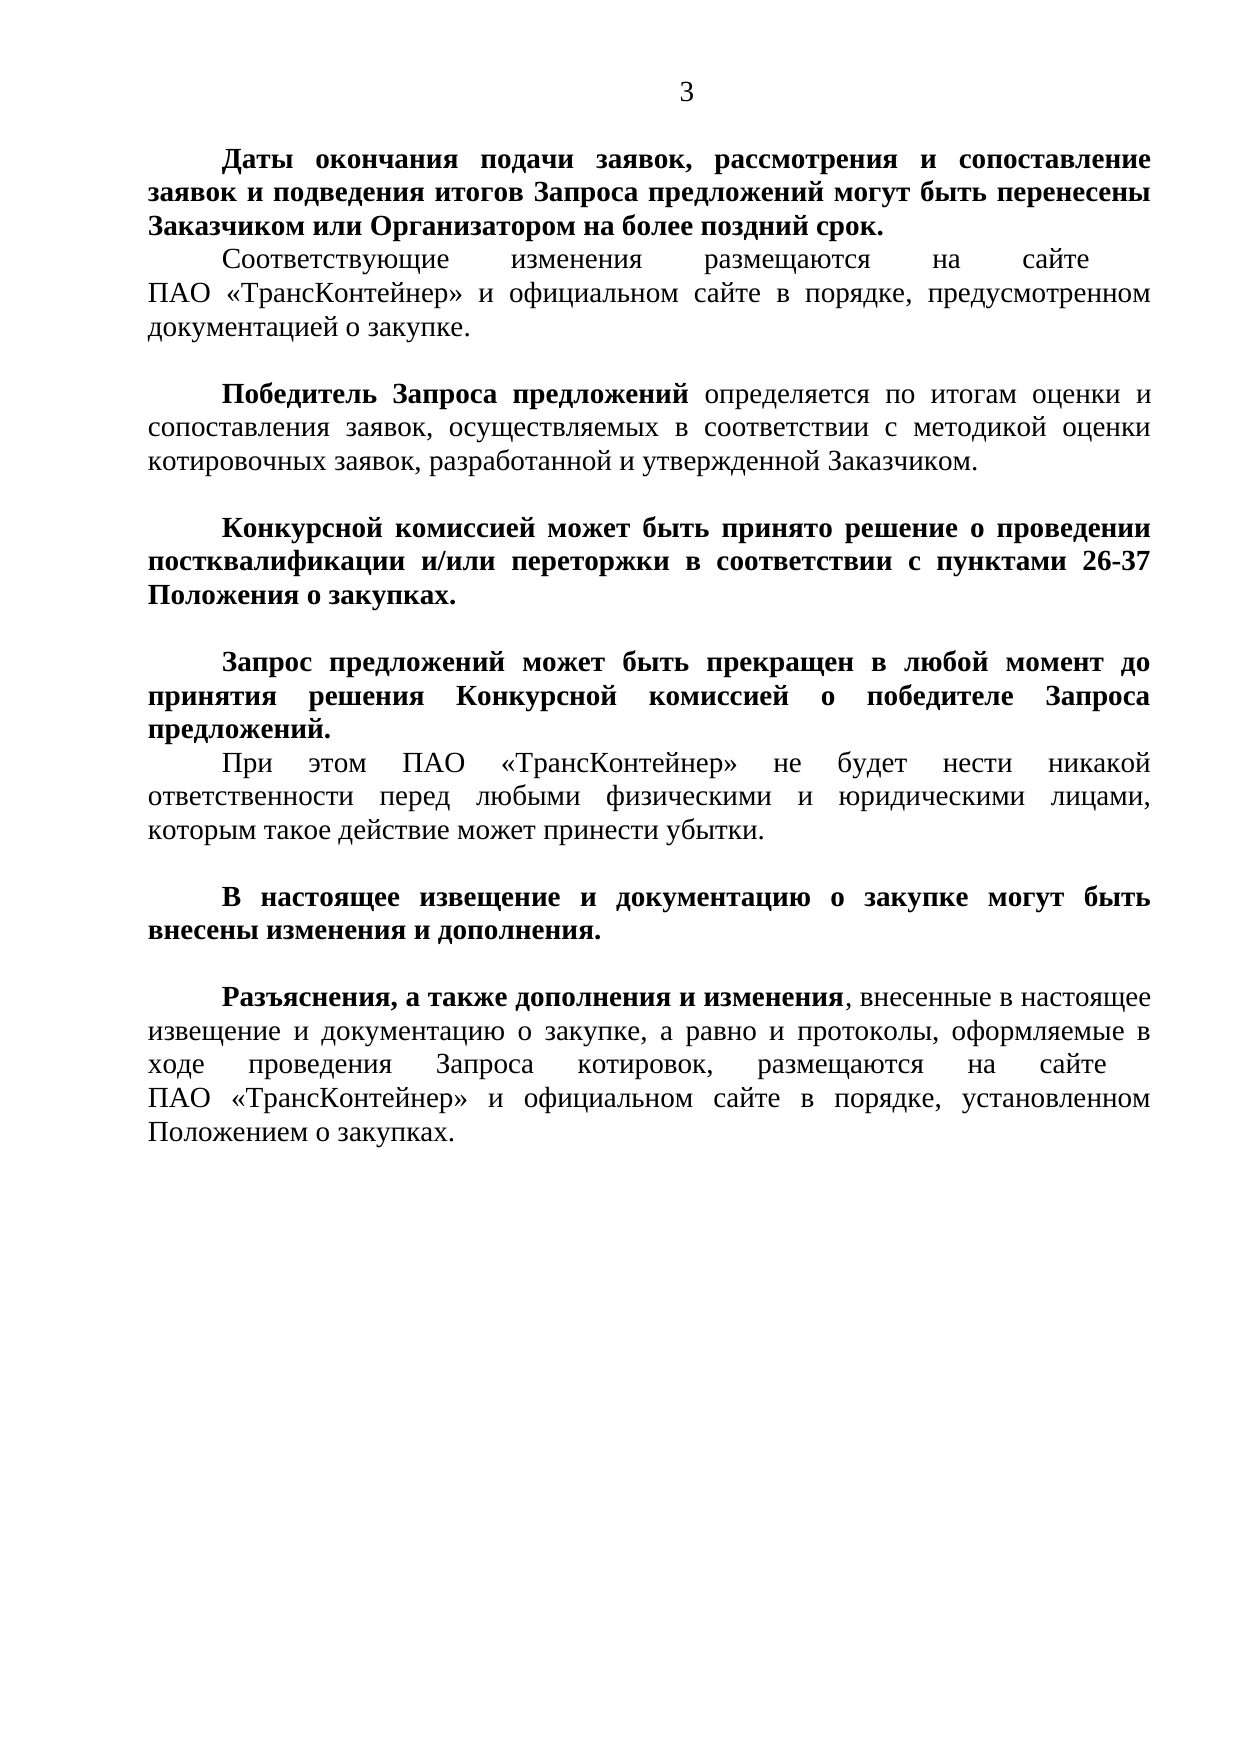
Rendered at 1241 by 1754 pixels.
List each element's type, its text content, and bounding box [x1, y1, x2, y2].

text Соответствующие изменения размещаются на сайте ПАО «ТрансКонтейнер» и официальном сайте в порядке, предусмотренном документацией о закупке. [148, 242, 1152, 342]
text Победитель Запроса предложений определяется по итогам оценки и сопоставления заявок, осуществляемых в соответствии с методикой оценки котировочных заявок, разработанной и утвержденной Заказчиком. [148, 376, 1152, 476]
text Даты окончания подачи заявок, рассмотрения и сопоставление заявок и подведения итогов Запроса предложений могут быть перенесены Заказчиком или Организатором на более поздний срок. [148, 141, 1152, 242]
text Запрос предложений может быть прекращен в любой момент до принятия решения Конкурсной комиссией о победителе Запроса предложений. [148, 644, 1152, 745]
text Конкурсной комиссией может быть принято решение о проведении постквалификации и/или переторжки в соответствии с пунктами 26-37 Положения о закупках. [148, 510, 1152, 611]
text Разъяснения, а также дополнения и изменения, внесенные в настоящее извещение и документацию о закупке, а равно и протоколы, оформляемые в ходе проведения Запроса котировок, размещаются на сайте ПАО «ТрансКонтейнер» и официальном сайте в порядке, установленном Положением о закупках. [148, 979, 1152, 1147]
text При этом ПАО «ТрансКонтейнер» не будет нести никакой ответственности перед любыми физическими и юридическими лицами, которым такое действие может принести убытки. [148, 745, 1152, 845]
text В настоящее извещение и документацию о закупке могут быть внесены изменения и дополнения. [148, 879, 1152, 946]
